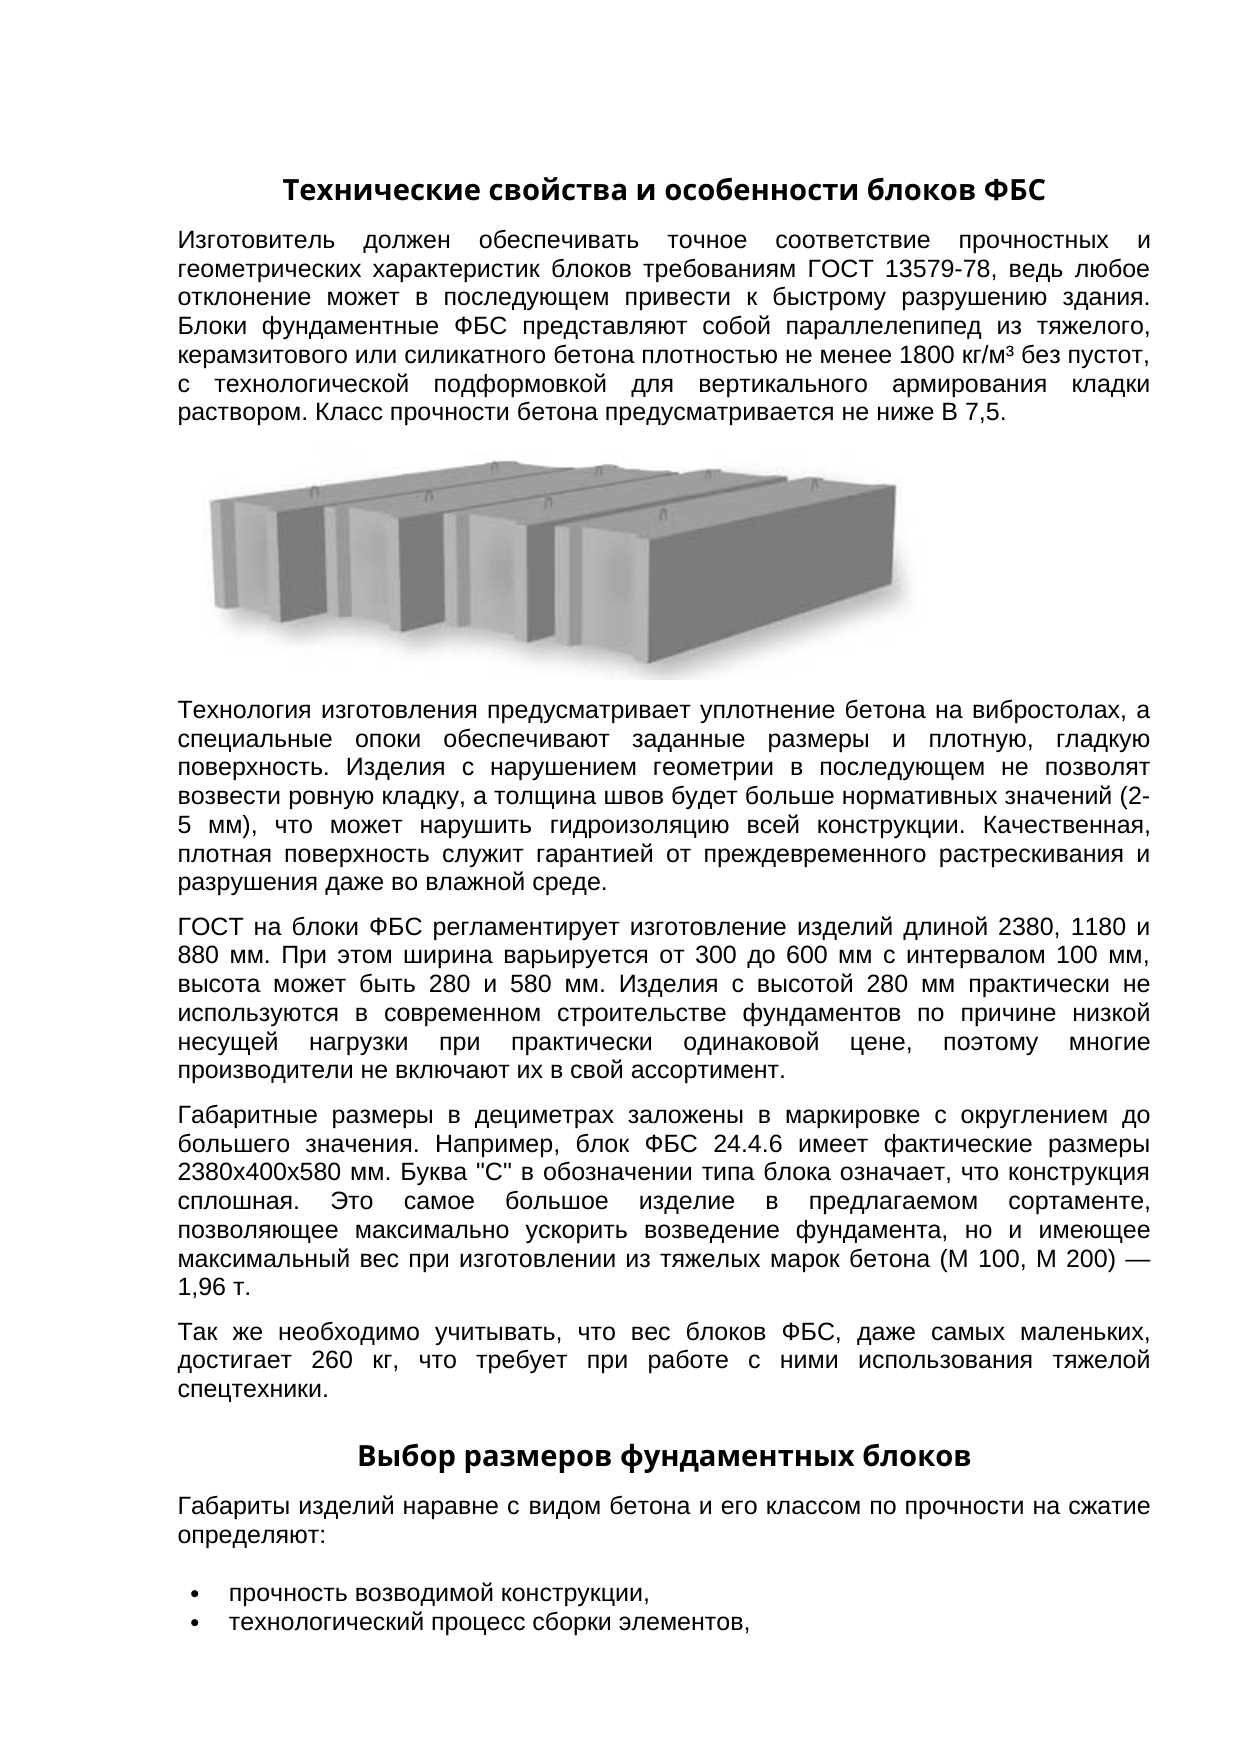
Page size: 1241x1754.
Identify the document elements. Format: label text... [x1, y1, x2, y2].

text Выбор размеров фундаментных блоков [177, 1424, 1152, 1475]
text Технология изготовления предусматривает уплотнение бетона на вибростолах, а специальные опоки обеспечивают заданные размеры и плотную, гладкую поверхность. Изделия с нарушением геометрии в последующем не позволят возвести ровную кладку, а толщина швов будет больше нормативных значений (2- 5 мм), что может нарушить гидроизоляцию всей конструкции. Качественная, плотная поверхность служит гарантией от преждевременного растрескивания и разрушения даже во влажной среде. [177, 695, 1152, 896]
text Габариты изделий наравне с видом бетона и его классом по прочности на сжатие определяют: [177, 1491, 1152, 1548]
text Так же необходимо учитывать, что вес блоков ФБС, даже самых маленьких, достигает 260 кг, что требует при работе с ними использования тяжелой спецтехники. [177, 1317, 1152, 1403]
text ГОСТ на блоки ФБС регламентирует изготовление изделий длиной 2380, 1180 и 880 мм. При этом ширина варьируется от 300 до 600 мм с интервалом 100 мм, высота может быть 280 и 580 мм. Изделия с высотой 280 мм практически не используются в современном строительстве фундаментов по причине низкой несущей нагрузки при практически одинаковой цене, поэтому многие производители не включают их в свой ассортимент. [177, 912, 1152, 1084]
text Технические свойства и особенности блоков ФБС [177, 158, 1152, 209]
picture [177, 441, 926, 680]
list прочность возводимой конструкции, [191, 1578, 1152, 1606]
text Габаритные размеры в дециметрах заложены в маркировке с округлением до большего значения. Например, блок ФБС 24.4.6 имеет фактические размеры 2380х400х580 мм. Буква "С" в обозначении типа блока означает, что конструкция сплошная. Это самое большое изделие в предлагаемом сортаменте, позволяющее максимально ускорить возведение фундамента, но и имеющее максимальный вес при изготовлении из тяжелых марок бетона (М 100, М 200) — 1,96 т. [177, 1100, 1152, 1301]
list технологический процесс сборки элементов, [191, 1606, 1152, 1635]
text Изготовитель должен обеспечивать точное соответствие прочностных и геометрических характеристик блоков требованиям ГОСТ 13579-78, ведь любое отклонение может в последующем привести к быстрому разрушению здания. Блоки фундаментные ФБС представляют собой параллелепипед из тяжелого, керамзитового или силикатного бетона плотностью не менее 1800 кг/м³ без пустот, с технологической подформовкой для вертикального армирования кладки раствором. Класс прочности бетона предусматривается не ниже В 7,5. [177, 225, 1152, 426]
